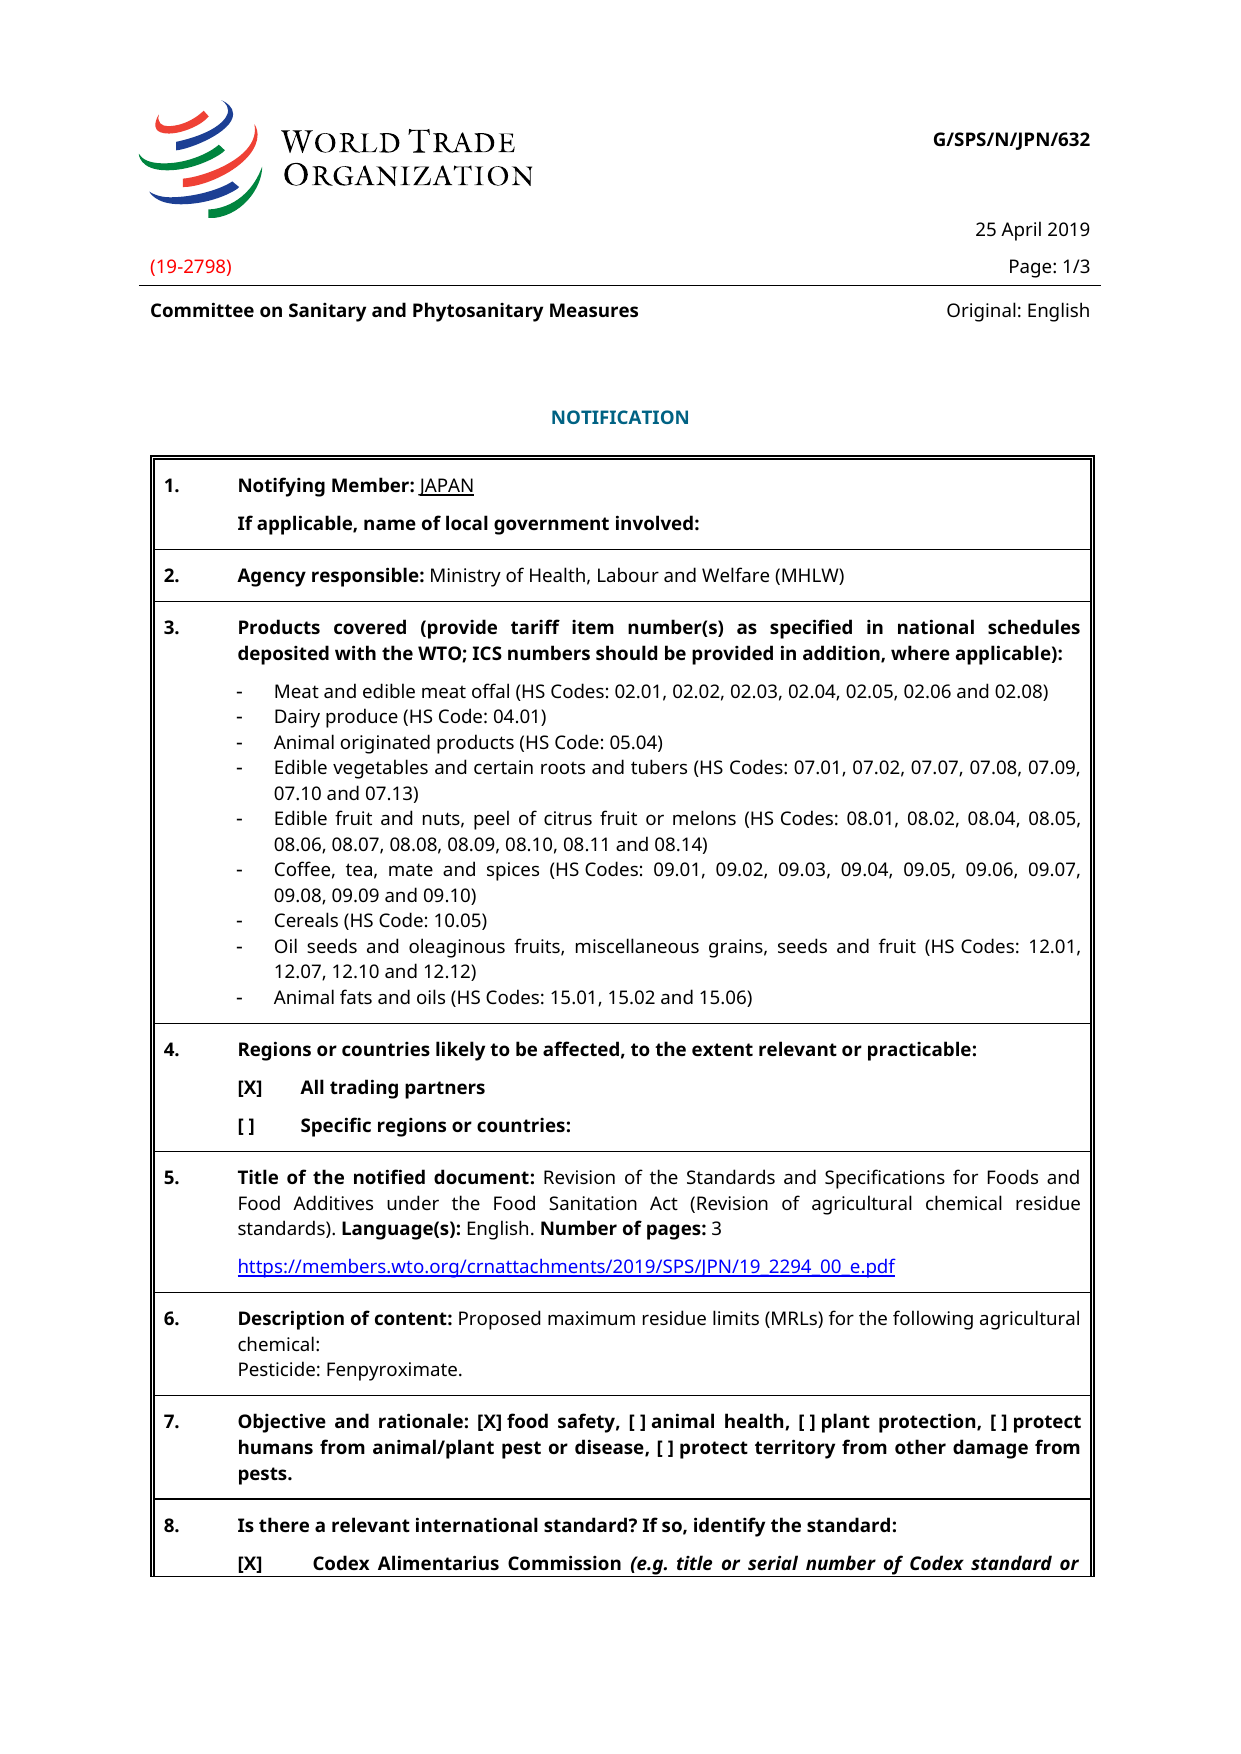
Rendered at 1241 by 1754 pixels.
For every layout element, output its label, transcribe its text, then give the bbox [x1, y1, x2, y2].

table_cell 3. [155, 602, 226, 1022]
table_cell Agency responsible: Ministry of Health, Labour and Welfare (MHLW) [226, 550, 1090, 601]
table_cell Objective and rationale: [X] food safety, [ ] animal health, [ ] plant protection, [ ] protect humans from animal/plant pest or disease, [ ] protect territory from other damage from pests. [226, 1396, 1090, 1498]
table_cell 4. [155, 1024, 226, 1151]
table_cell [226, 1500, 1090, 1576]
table_cell Products covered (provide tariff item number(s) as specified in national schedules deposited with the WTO; ICS numbers should be provided in addition, where applicable): Meat and edible meat offal (HS Codes: 02.01, 02.02, 02.03, 02.04, 02.05, 02.06 and 02.08) Dairy produce (HS Code: 04.01) Animal originated products (HS Code: 05.04) Edible vegetables and certain roots and tubers (HS Codes: 07.01, 07.02, 07.07, 07.08, 07.09, 07.10 and 07.13) Edible fruit and nuts, peel of citrus fruit or melons (HS Codes: 08.01, 08.02, 08.04, 08.05, 08.06, 08.07, 08.08, 08.09, 08.10, 08.11 and 08.14) Coffee, tea, mate and spices (HS Codes: 09.01, 09.02, 09.03, 09.04, 09.05, 09.06, 09.07, 09.08, 09.09 and 09.10) Cereals (HS Code: 10.05) Oil seeds and oleaginous fruits, miscellaneous grains, seeds and fruit (HS Codes: 12.01, 12.07, 12.10 and 12.12) Animal fats and oils (HS Codes: 15.01, 15.02 and 15.06) [226, 602, 1090, 1022]
table_header 1. [155, 460, 226, 548]
table_cell 2. [155, 550, 226, 601]
table_cell 8. [155, 1500, 226, 1576]
table_cell Title of the notified document: Revision of the Standards and Specifications for Foods and Food Additives under the Food Sanitation Act (Revision of agricultural chemical residue standards). Language(s): English. Number of pages: 3 https://members.wto.org/crnattachments/2019/SPS/JPN/19_2294_00_e.pdf [226, 1152, 1090, 1292]
table_cell Description of content: Proposed maximum residue limits (MRLs) for the following agricultural chemical: Pesticide: Fenpyroximate. [226, 1293, 1090, 1395]
title NOTIFICATION [150, 405, 1090, 430]
table_cell Regions or countries likely to be affected, to the extent relevant or practicable: [X] All trading partners [ ] Specific regions or countries: [226, 1024, 1090, 1151]
table_cell 6. [155, 1293, 226, 1395]
table_cell 7. [155, 1396, 226, 1498]
table_cell 5. [155, 1152, 226, 1292]
table_header Notifying Member: Japan If applicable, name of local government involved: [226, 460, 1090, 548]
